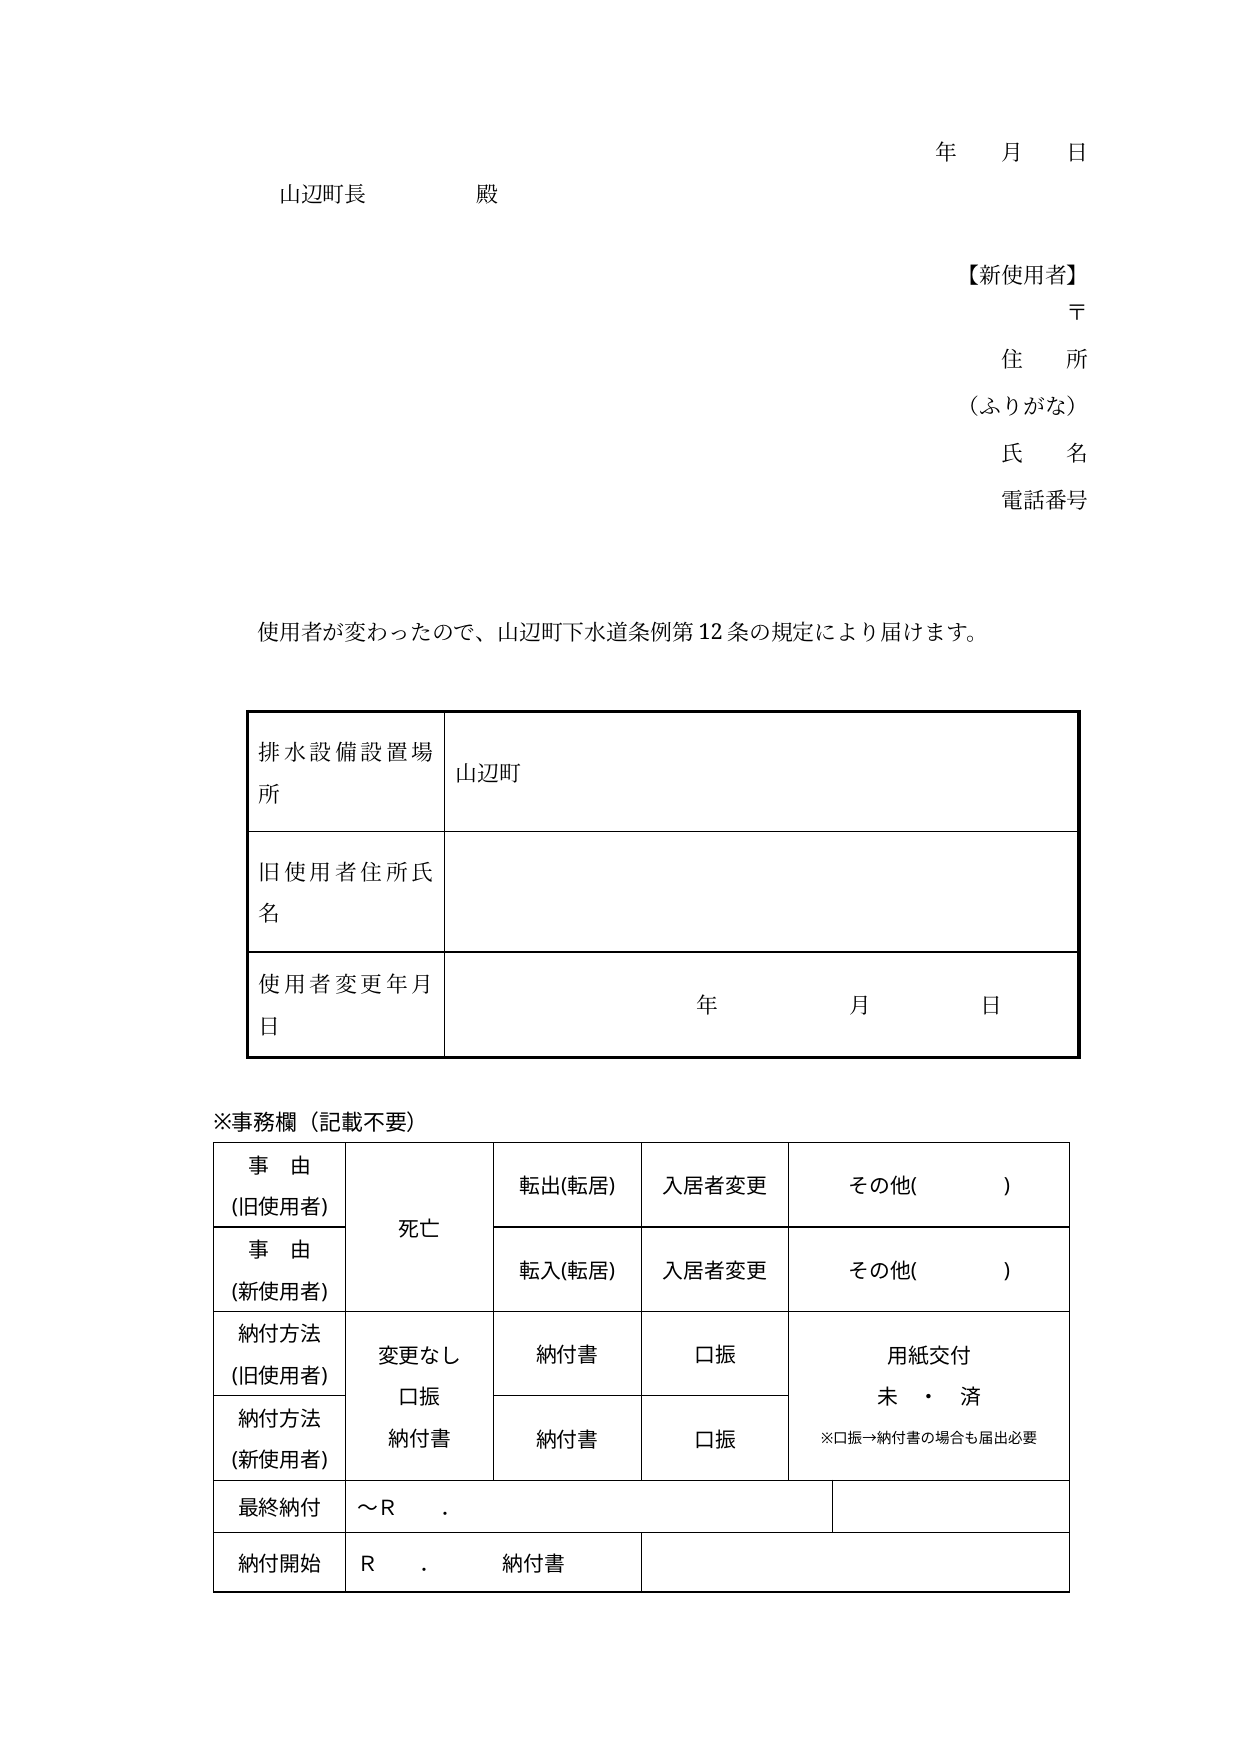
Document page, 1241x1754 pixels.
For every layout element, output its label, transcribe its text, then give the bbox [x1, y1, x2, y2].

table_header 事 由 (旧使用者) [214, 1143, 345, 1226]
table_cell 用紙交付 未 ・ 済 ※口振→納付書の場合も届出必要 [789, 1312, 1069, 1479]
table_cell 口振 [642, 1312, 788, 1395]
text 山辺町長 殿 [213, 172, 1088, 213]
table_cell 使用者変更年月日 [249, 953, 444, 1056]
table_cell 年 月 日 [445, 953, 1077, 1056]
table_cell その他( ) [789, 1228, 1069, 1311]
text ※事務欄（記載不要） [213, 1100, 1088, 1142]
table_header 山辺町 [445, 713, 1077, 831]
table_cell 納付方法(旧使用者) [214, 1312, 345, 1395]
table_cell [642, 1533, 1069, 1591]
text 年 月 日 [213, 130, 1088, 172]
table_cell ～Ｒ ． [346, 1481, 832, 1532]
table_cell 納付方法(新使用者) [214, 1396, 345, 1479]
text （ふりがな） [213, 389, 1088, 421]
table_cell [445, 832, 1077, 951]
table_cell 最終納付 [214, 1481, 345, 1532]
text 【新使用者】 [213, 253, 1088, 295]
text 住 所 [213, 342, 1088, 373]
text 使用者が変わったので、山辺町下水道条例第12条の規定により届けます。 [213, 610, 1088, 651]
table_header その他( ) [789, 1143, 1069, 1226]
table_cell 入居者変更 [642, 1228, 788, 1311]
table_cell 転入(転居) [494, 1228, 641, 1311]
table_cell 事 由 (新使用者) [214, 1228, 345, 1311]
table_cell [833, 1481, 1069, 1532]
table_header 排水設備設置場所 [249, 713, 444, 831]
table_cell 納付書 [494, 1312, 641, 1395]
table_cell 口振 [642, 1396, 788, 1479]
table_cell 変更なし 口振 納付書 [346, 1312, 493, 1479]
text 電話番号 [213, 483, 1088, 515]
table_cell 旧使用者住所氏名 [249, 832, 444, 951]
table_header 死亡 [346, 1143, 493, 1311]
text 氏 名 [213, 436, 1088, 468]
table_header 入居者変更 [642, 1143, 788, 1226]
table_cell Ｒ ． 納付書 [346, 1533, 641, 1591]
text 〒 [213, 295, 1088, 326]
table_cell 納付開始 [214, 1533, 345, 1591]
table_cell 納付書 [494, 1396, 641, 1479]
table_header 転出(転居) [494, 1143, 641, 1226]
